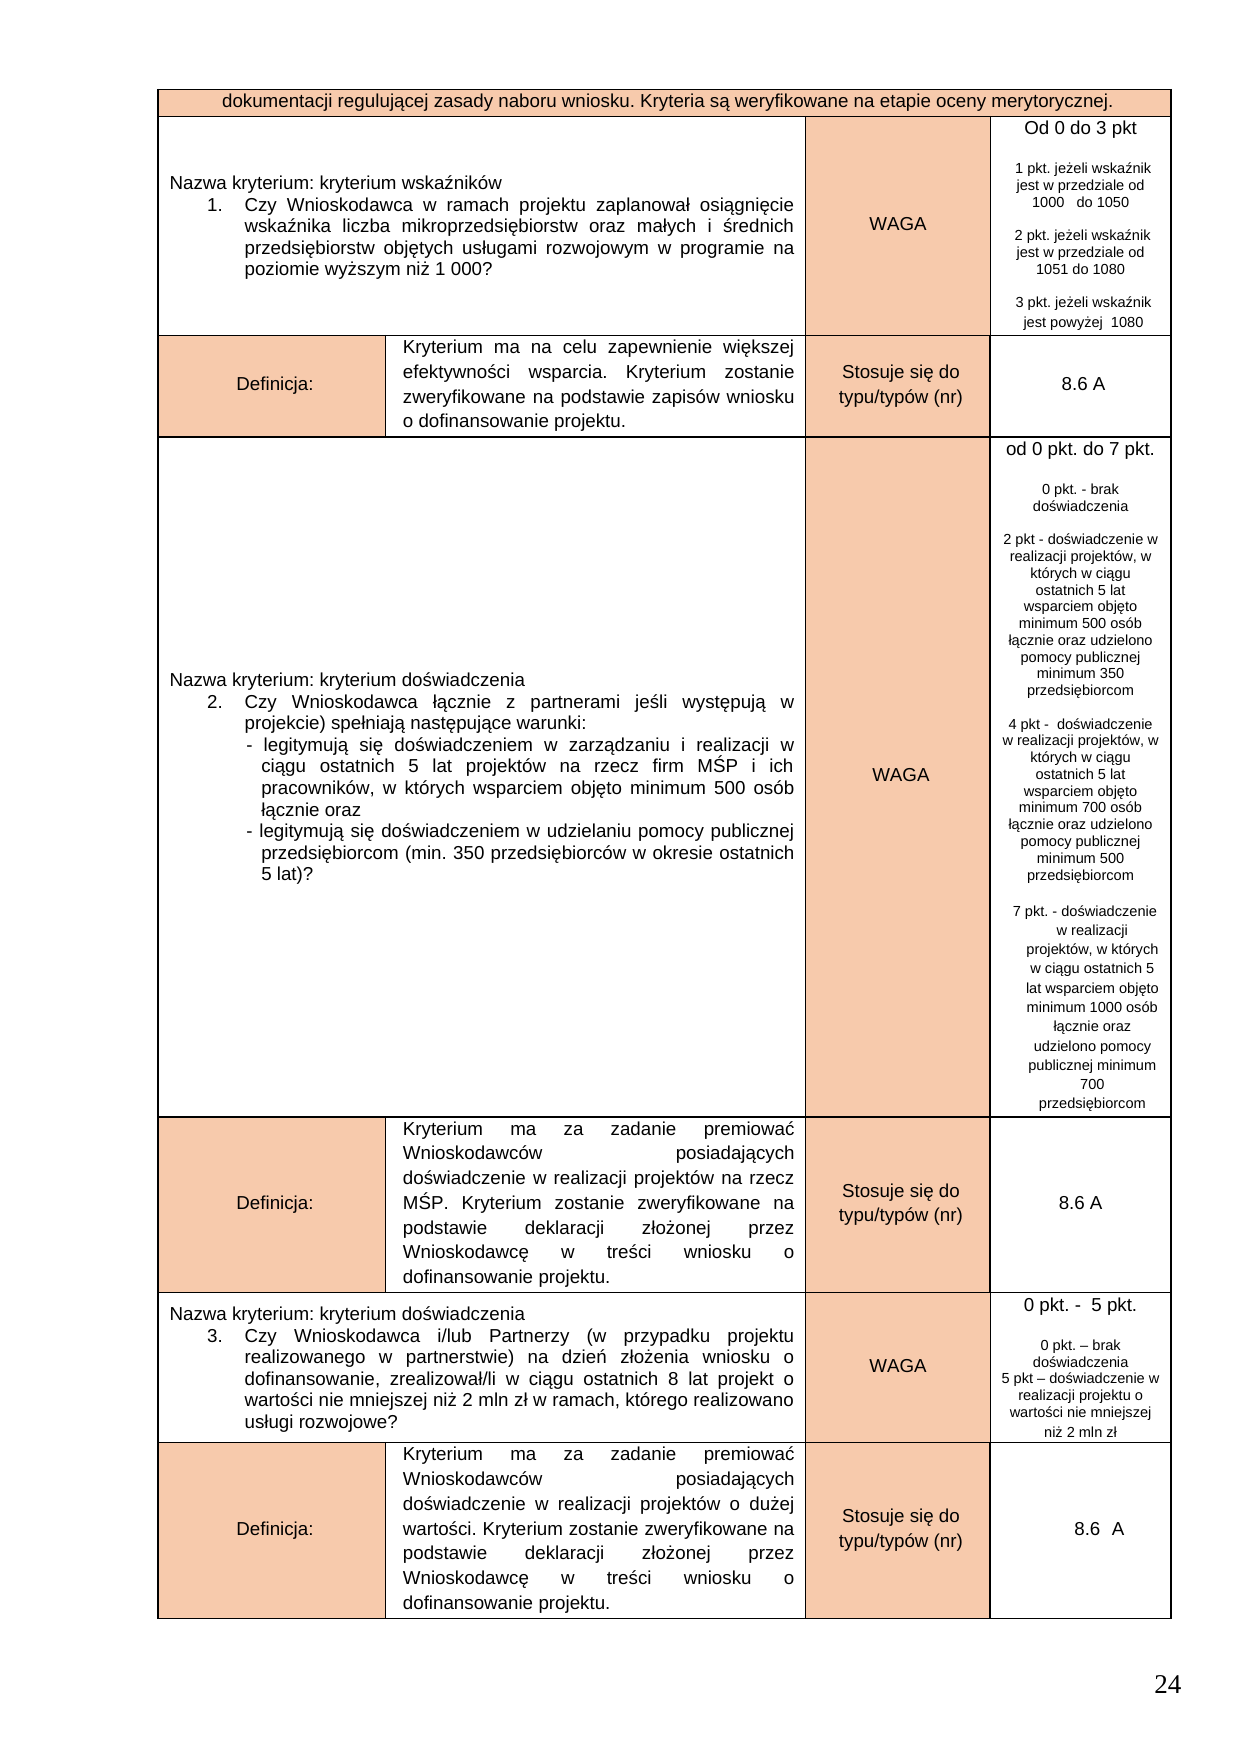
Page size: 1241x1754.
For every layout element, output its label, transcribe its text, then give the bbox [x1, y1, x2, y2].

table_cell Definicja: [159, 336, 385, 436]
table_cell Kryterium ma na celu zapewnienie większej efektywności wsparcia. Kryterium zostanie zweryfikowane na podstawie zapisów wniosku o dofinansowanie projektu. [386, 336, 805, 436]
table_cell WAGA [806, 1293, 990, 1442]
table_cell Nazwa kryterium: kryterium doświadczenia Czy Wnioskodawca łącznie z partnerami jeśli występują w projekcie) spełniają następujące warunki: - legitymują się doświadczeniem w zarządzaniu i realizacji w ciągu ostatnich 5 lat projektów na rzecz firm MŚP i ich pracowników, w których wsparciem objęto minimum 500 osób łącznie oraz - legitymują się doświadczeniem w udzielaniu pomocy publicznej przedsiębiorcom (min. 350 przedsiębiorców w okresie ostatnich 5 lat)? [159, 438, 805, 1116]
table_cell WAGA [806, 438, 989, 1116]
table_cell Nazwa kryterium: kryterium doświadczenia Czy Wnioskodawca i/lub Partnerzy (w przypadku projektu realizowanego w partnerstwie) na dzień złożenia wniosku o dofinansowanie, zrealizował/li w ciągu ostatnich 8 lat projekt o wartości nie mniejszej niż 2 mln zł w ramach, którego realizowano usługi rozwojowe? [159, 1293, 805, 1442]
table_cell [159, 90, 1170, 116]
table_cell Kryterium ma za zadanie premiować Wnioskodawców posiadających doświadczenie w realizacji projektów na rzecz MŚP. Kryterium zostanie zweryfikowane na podstawie deklaracji złożonej przez Wnioskodawcę w treści wniosku o dofinansowanie projektu. [386, 1118, 805, 1292]
table_cell Definicja: [159, 1118, 385, 1292]
table_cell 8.6 A [991, 1118, 1170, 1292]
table_cell WAGA [806, 117, 990, 335]
table_cell 8.6 A [991, 336, 1170, 436]
table_cell Stosuje się do typu/typów (nr) [806, 1118, 989, 1292]
table_cell 0 pkt. - 5 pkt. 0 pkt. – brak doświadczenia 5 pkt – doświadczenie w realizacji projektu o wartości nie mniejszej niż 2 mln zł [991, 1293, 1170, 1442]
table_cell od 0 pkt. do 7 pkt. 0 pkt. - brak doświadczenia 2 pkt - doświadczenie w realizacji projektów, w których w ciągu ostatnich 5 lat wsparciem objęto minimum 500 osób łącznie oraz udzielono pomocy publicznej minimum 350 przedsiębiorcom 4 pkt - doświadczenie w realizacji projektów, w których w ciągu ostatnich 5 lat wsparciem objęto minimum 700 osób łącznie oraz udzielono pomocy publicznej minimum 500 przedsiębiorcom 7 pkt. - doświadczenie w realizacji projektów, w których w ciągu ostatnich 5 lat wsparciem objęto minimum 1000 osób łącznie oraz udzielono pomocy publicznej minimum 700 przedsiębiorcom [991, 438, 1170, 1116]
table_cell Definicja: [159, 1443, 385, 1618]
table_cell Kryterium ma za zadanie premiować Wnioskodawców posiadających doświadczenie w realizacji projektów o dużej wartości. Kryterium zostanie zweryfikowane na podstawie deklaracji złożonej przez Wnioskodawcę w treści wniosku o dofinansowanie projektu. [386, 1443, 805, 1618]
table_cell A [991, 1443, 1170, 1618]
table_cell Nazwa kryterium: kryterium wskaźników Czy Wnioskodawca w ramach projektu zaplanował osiągnięcie wskaźnika liczba mikroprzedsiębiorstw oraz małych i średnich przedsiębiorstw objętych usługami rozwojowym w programie na poziomie wyższym niż 1 000? [159, 117, 805, 335]
table_cell Od 0 do 3 pkt 1 pkt. jeżeli wskaźnik jest w przedziale od 1000 do 1050 2 pkt. jeżeli wskaźnik jest w przedziale od 1051 do 1080 3 pkt. jeżeli wskaźnik jest powyżej 1080 [991, 117, 1170, 335]
table_cell Stosuje się do typu/typów (nr) [806, 1443, 989, 1618]
table_cell Stosuje się do typu/typów (nr) [806, 336, 989, 436]
